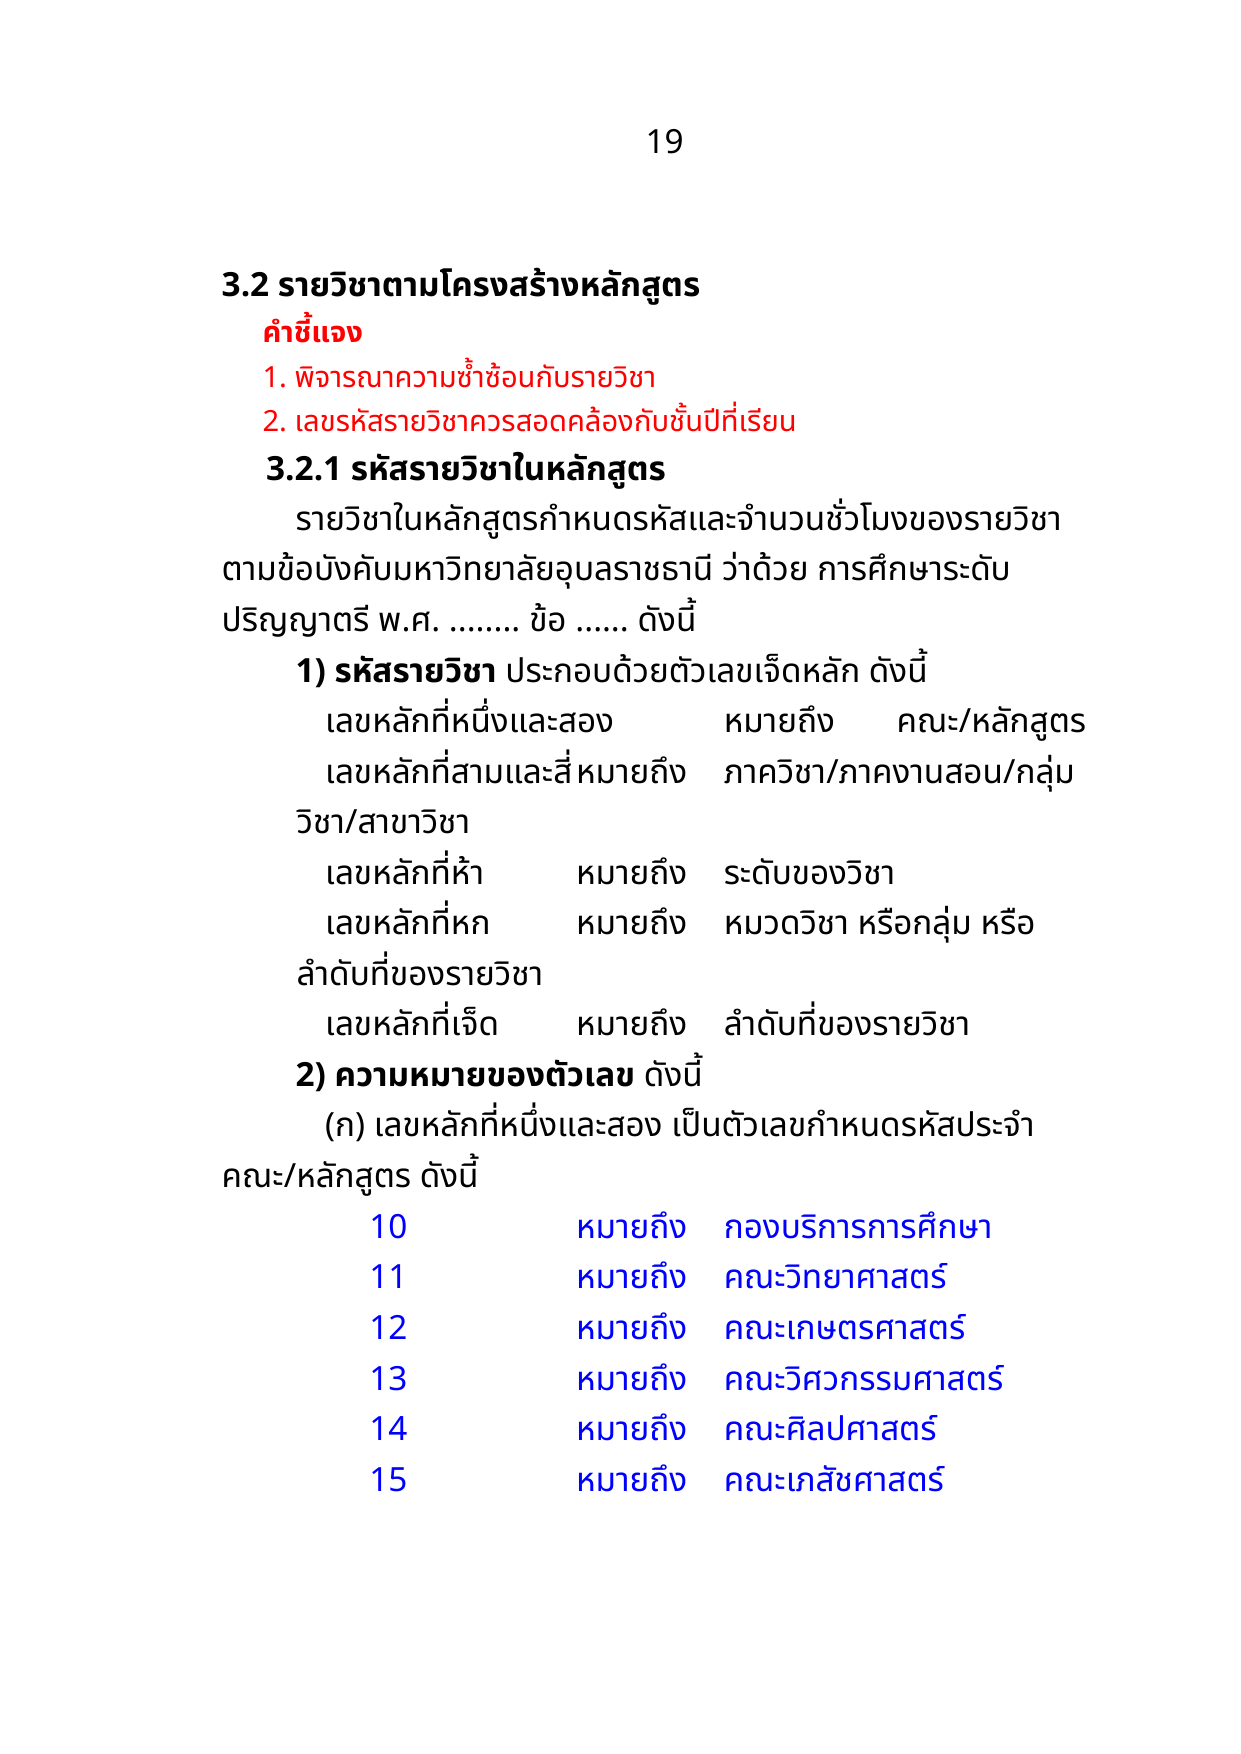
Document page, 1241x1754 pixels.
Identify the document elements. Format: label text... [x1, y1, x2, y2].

text 10 หมายถึง กองบริการการศึกษา [296, 1202, 1107, 1253]
text 2. เลขรหัสรายวิชาควรสอดคล้องกับชั้นปีที่เรียน [221, 400, 1107, 444]
text 1) รหัสรายวิชา ประกอบด้วยตัวเลขเจ็ดหลัก ดังนี้ [221, 646, 1107, 697]
text 14 หมายถึง คณะศิลปศาสตร์ [296, 1405, 1107, 1456]
text เลขหลักที่ห้า หมายถึง ระดับของวิชา [296, 849, 1107, 899]
text คำชี้แจง [221, 312, 1107, 356]
text 2) ความหมายของตัวเลข ดังนี้ [221, 1051, 1107, 1101]
text 11 หมายถึง คณะวิทยาศาสตร์ [296, 1253, 1107, 1304]
text รายวิชาในหลักสูตรกำหนดรหัสและจำนวนชั่วโมงของรายวิชาตามข้อบังคับมหาวิทยาลัยอุบลราชธานี ว่าด้วย การศึกษาระดับปริญญาตรี พ.ศ. ........ ข้อ ...... ดังนี้ [221, 495, 1107, 646]
text 15 หมายถึง คณะเภสัชศาสตร์ [296, 1456, 1107, 1506]
text (ก) เลขหลักที่หนึ่งและสอง เป็นตัวเลขกำหนดรหัสประจำคณะ/หลักสูตร ดังนี้ [221, 1101, 1107, 1202]
text เลขหลักที่หก หมายถึง หมวดวิชา หรือกลุ่ม หรือลำดับที่ของรายวิชา [296, 899, 1107, 1000]
text เลขหลักที่หนึ่งและสอง หมายถึง คณะ/หลักสูตร [296, 697, 1107, 748]
text 3.2 รายวิชาตามโครงสร้างหลักสูตร [221, 261, 1107, 312]
text 1. พิจารณาความซ้ำซ้อนกับรายวิชา [221, 356, 1107, 400]
text 13 หมายถึง คณะวิศวกรรมศาสตร์ [296, 1354, 1107, 1405]
text เลขหลักที่สามและสี่ หมายถึง ภาควิชา/ภาคงานสอน/กลุ่มวิชา/สาขาวิชา [296, 748, 1107, 849]
text 12 หมายถึง คณะเกษตรศาสตร์ [296, 1304, 1107, 1354]
text เลขหลักที่เจ็ด หมายถึง ลำดับที่ของรายวิชา [296, 1000, 1107, 1051]
text 3.2.1 รหัสรายวิชาในหลักสูตร [221, 444, 1107, 495]
